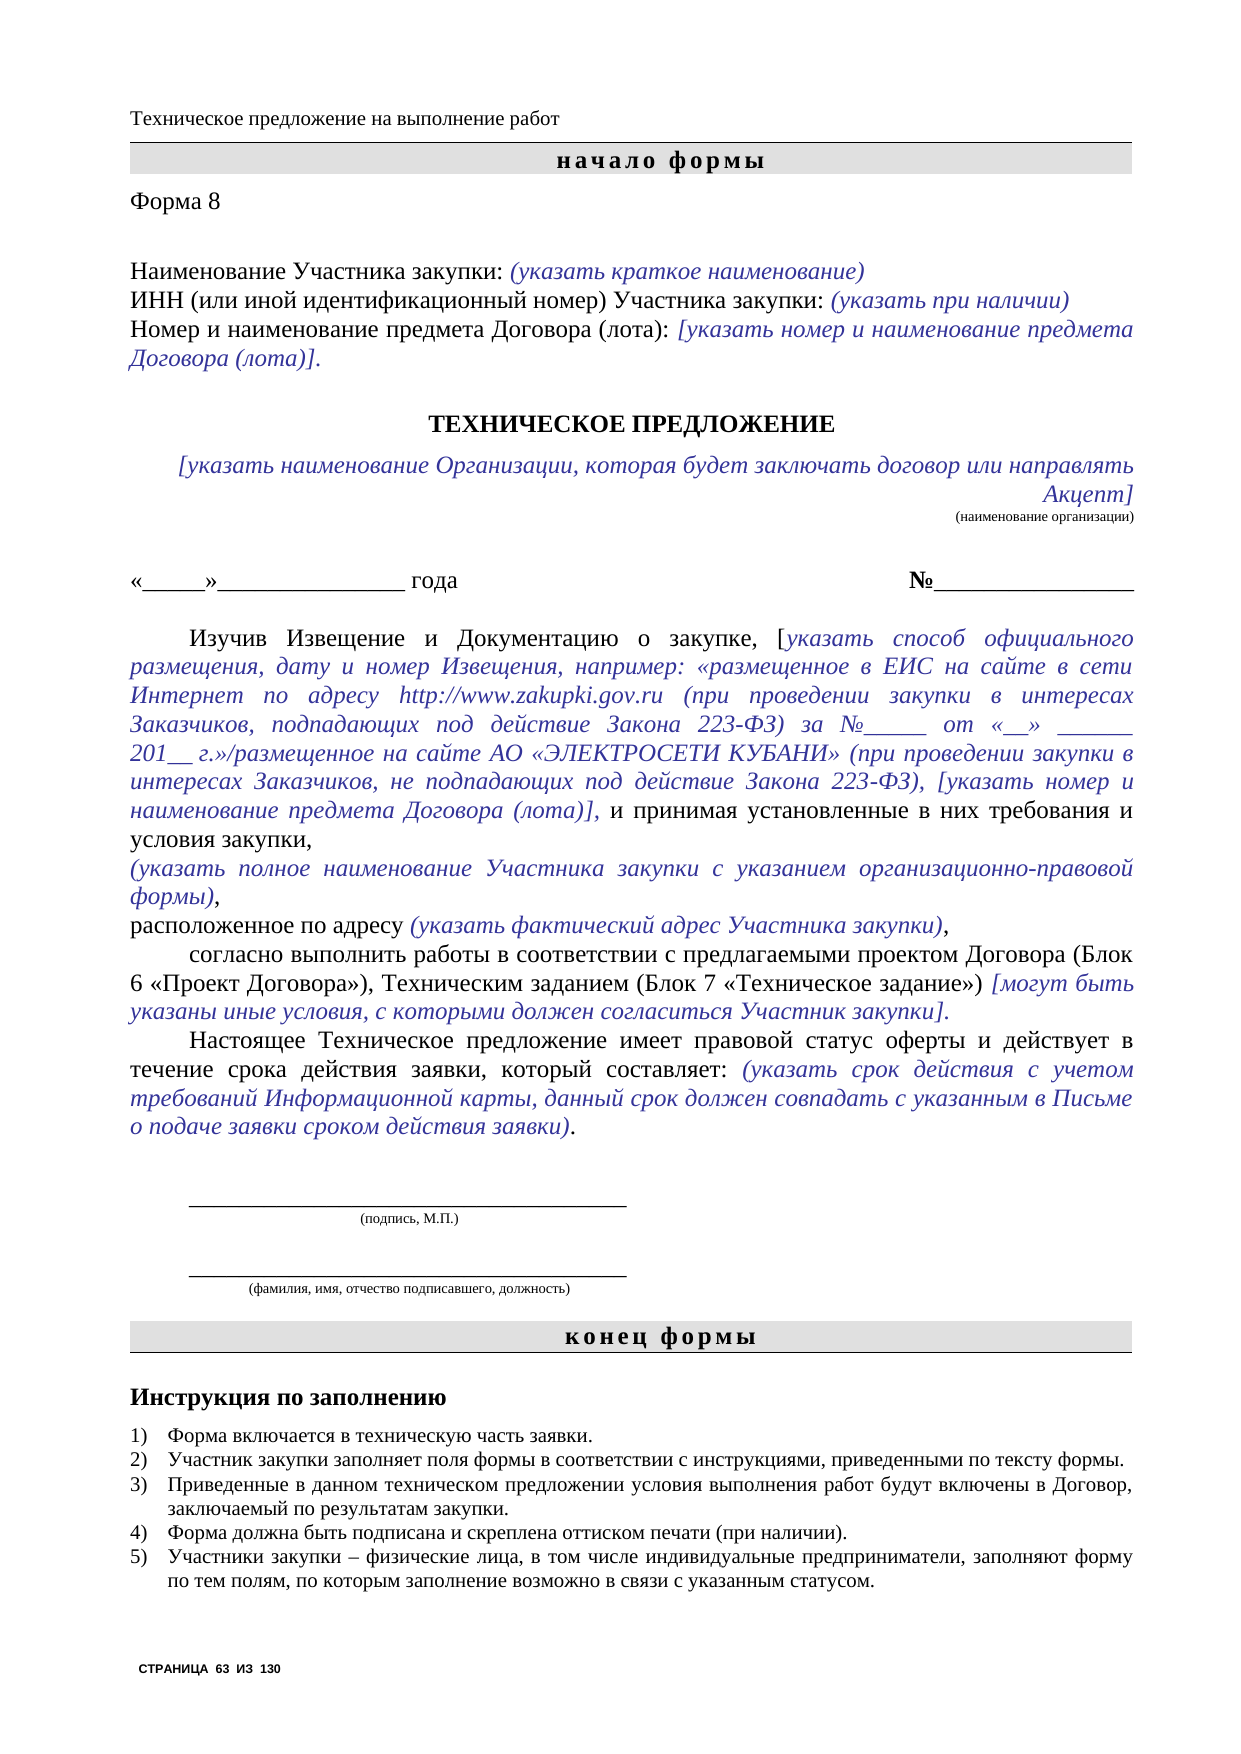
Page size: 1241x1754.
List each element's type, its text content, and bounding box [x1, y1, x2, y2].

list Форма должна быть подписана и скреплена оттиском печати (при наличии). [130, 1519, 1134, 1544]
list Форма включается в техническую часть заявки. [130, 1423, 1134, 1447]
text Техническое предложение [130, 409, 1134, 438]
text «_____»_______________ года №________________ [130, 565, 1134, 594]
list Приведенные в данном техническом предложении условия выполнения работ будут включены в Договор, заключаемый по результатам закупки. [130, 1471, 1134, 1519]
text Изучив Извещение и Документацию о закупке, [указать способ официального размещения, дату и номер Извещения, например: «размещенное в ЕИС на сайте в сети Интернет по адресу http://www.zakupki.gov.ru (при проведении закупки в интересах Заказчиков, подпадающих под действие Закона 223-ФЗ) за №_____ от «__» ______ 201__ г.»/размещенное на сайте АО «ЭЛЕКТРОСЕТИ КУБАНИ» (при проведении закупки в интересах Заказчиков, не подпадающих под действие Закона 223-ФЗ), [указать номер и наименование предмета Договора (лота)], и принимая установленные в них требования и условия закупки, [130, 623, 1134, 853]
text Номер и наименование предмета Договора (лота): [указать номер и наименование предмета Договора (лота)]. [130, 314, 1134, 371]
text (фамилия, имя, отчество подписавшего, должность) [130, 1280, 629, 1309]
text Инструкция по заполнению [130, 1382, 1134, 1411]
text Техническое предложение на выполнение работ [130, 106, 1134, 129]
text Наименование Участника закупки: (указать краткое наименование) [130, 256, 1134, 285]
text (наименование организации) [130, 508, 1134, 536]
text расположенное по адресу (указать фактический адрес Участника закупки), [130, 910, 1134, 939]
text конец формы [130, 1321, 1132, 1352]
text ИНН (или иной идентификационный номер) Участника закупки: (указать при наличии) [130, 285, 1134, 314]
text Настоящее Техническое предложение имеет правовой статус оферты и действует в течение срока действия заявки, который составляет: (указать срок действия с учетом требований Информационной карты, данный срок должен совпадать с указанным в Письме о подаче заявки сроком действия заявки). [130, 1025, 1134, 1140]
text (подпись, М.П.) [130, 1210, 629, 1239]
text Форма 8 [130, 186, 1134, 215]
text (указать полное наименование Участника закупки с указанием организационно-правовой формы), [130, 853, 1134, 910]
text ___________________________________ [130, 1251, 629, 1280]
text согласно выполнить работы в соответствии с предлагаемыми проектом Договора (Блок 6 «Проект Договора»), Техническим заданием (Блок 7 «Техническое задание») [могут быть указаны иные условия, с которыми должен согласиться Участник закупки]. [130, 939, 1134, 1025]
text [указать наименование Организации, которая будет заключать договор или направлять Акцепт] [130, 450, 1134, 508]
text ___________________________________ [130, 1181, 629, 1210]
text начало формы [130, 143, 1132, 174]
list Участник закупки заполняет поля формы в соответствии с инструкциями, приведенными по тексту формы. [130, 1447, 1134, 1471]
list Участники закупки – физические лица, в том числе индивидуальные предприниматели, заполняют форму по тем полям, по которым заполнение возможно в связи с указанным статусом. [130, 1544, 1134, 1592]
